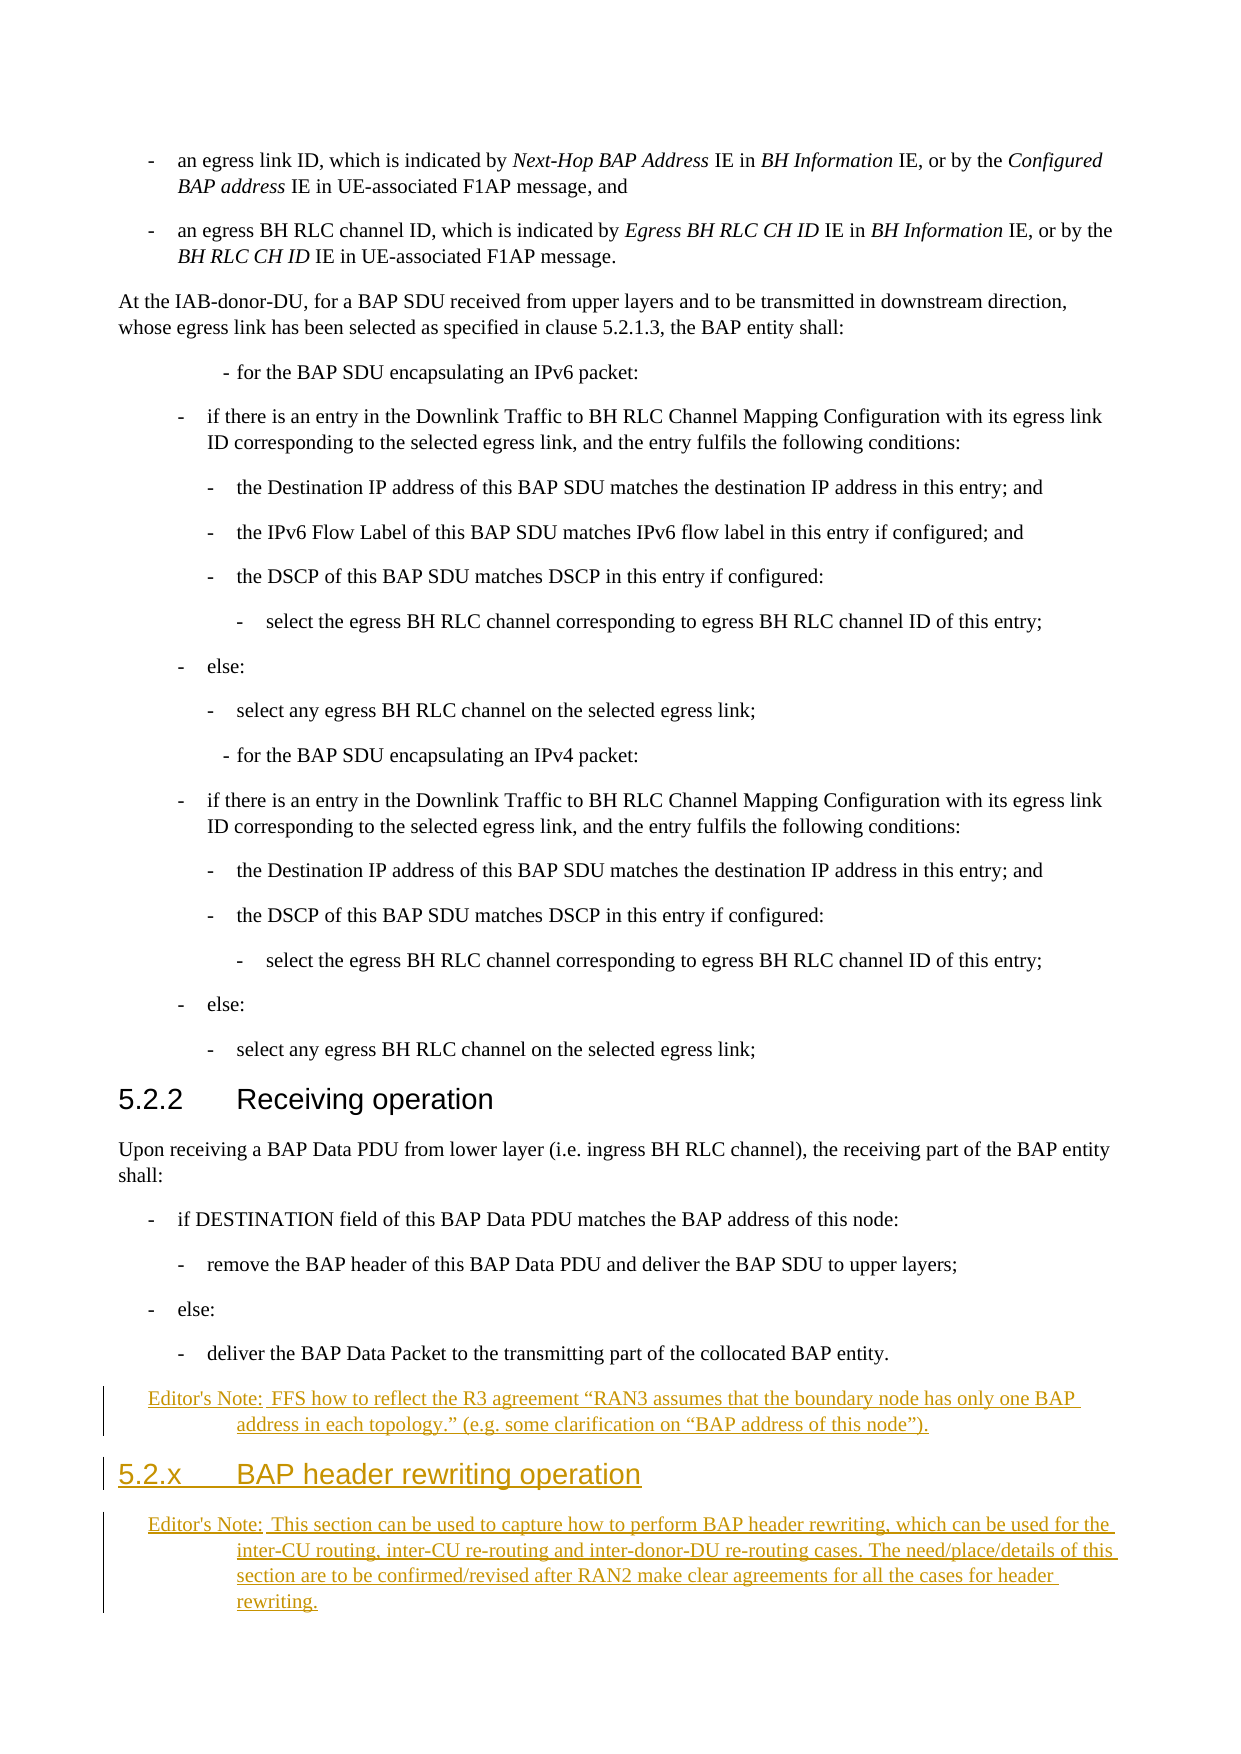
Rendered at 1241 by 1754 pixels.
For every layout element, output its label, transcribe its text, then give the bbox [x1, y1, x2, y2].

text - deliver the BAP Data Packet to the transmitting part of the collocated BAP entity. [177, 1341, 1122, 1365]
text Upon receiving a BAP Data PDU from lower layer (i.e. ingress BH RLC channel), the receiving part of the BAP entity shall: [118, 1137, 1122, 1187]
text - remove the BAP header of this BAP Data PDU and deliver the BAP SDU to upper layers; [177, 1252, 1122, 1276]
text - for the BAP SDU encapsulating an IPv4 packet: [193, 743, 1122, 767]
text - if DESTINATION field of this BAP Data PDU matches the BAP address of this node: [148, 1207, 1122, 1231]
text - else: [177, 654, 1122, 678]
text - the IPv6 Flow Label of this BAP SDU matches IPv6 flow label in this entry if configured; and [207, 519, 1122, 544]
text - select any egress BH RLC channel on the selected egress link; [207, 1037, 1122, 1061]
text - select the egress BH RLC channel corresponding to egress BH RLC channel ID of this entry; [236, 609, 1122, 633]
text - an egress BH RLC channel ID, which is indicated by Egress BH RLC CH ID IE in BH Information IE, or by the BH RLC CH ID IE in UE-associated F1AP message. [148, 218, 1122, 268]
text - an egress link ID, which is indicated by Next-Hop BAP Address IE in BH Information IE, or by the Configured BAP address IE in UE-associated F1AP message, and [148, 148, 1122, 198]
text - the Destination IP address of this BAP SDU matches the destination IP address in this entry; and [207, 858, 1122, 882]
text - for the BAP SDU encapsulating an IPv6 packet: [193, 359, 1122, 384]
text - the Destination IP address of this BAP SDU matches the destination IP address in this entry; and [207, 475, 1122, 499]
text - the DSCP of this BAP SDU matches DSCP in this entry if configured: [207, 564, 1122, 588]
text - if there is an entry in the Downlink Traffic to BH RLC Channel Mapping Configuration with its egress link ID corresponding to the selected egress link, and the entry fulfils the following conditions: [177, 788, 1122, 838]
text - if there is an entry in the Downlink Traffic to BH RLC Channel Mapping Configuration with its egress link ID corresponding to the selected egress link, and the entry fulfils the following conditions: [177, 404, 1122, 454]
text - select the egress BH RLC channel corresponding to egress BH RLC channel ID of this entry; [236, 948, 1122, 972]
text - else: [177, 992, 1122, 1016]
text - else: [148, 1297, 1122, 1321]
text - select any egress BH RLC channel on the selected egress link; [207, 698, 1122, 722]
text - the DSCP of this BAP SDU matches DSCP in this entry if configured: [207, 903, 1122, 927]
text At the IAB-donor-DU, for a BAP SDU received from upper layers and to be transmitted in downstream direction, whose egress link has been selected as specified in clause 5.2.1.3, the BAP entity shall: [118, 289, 1122, 339]
text 5.2.2 Receiving operation [118, 1082, 1122, 1115]
